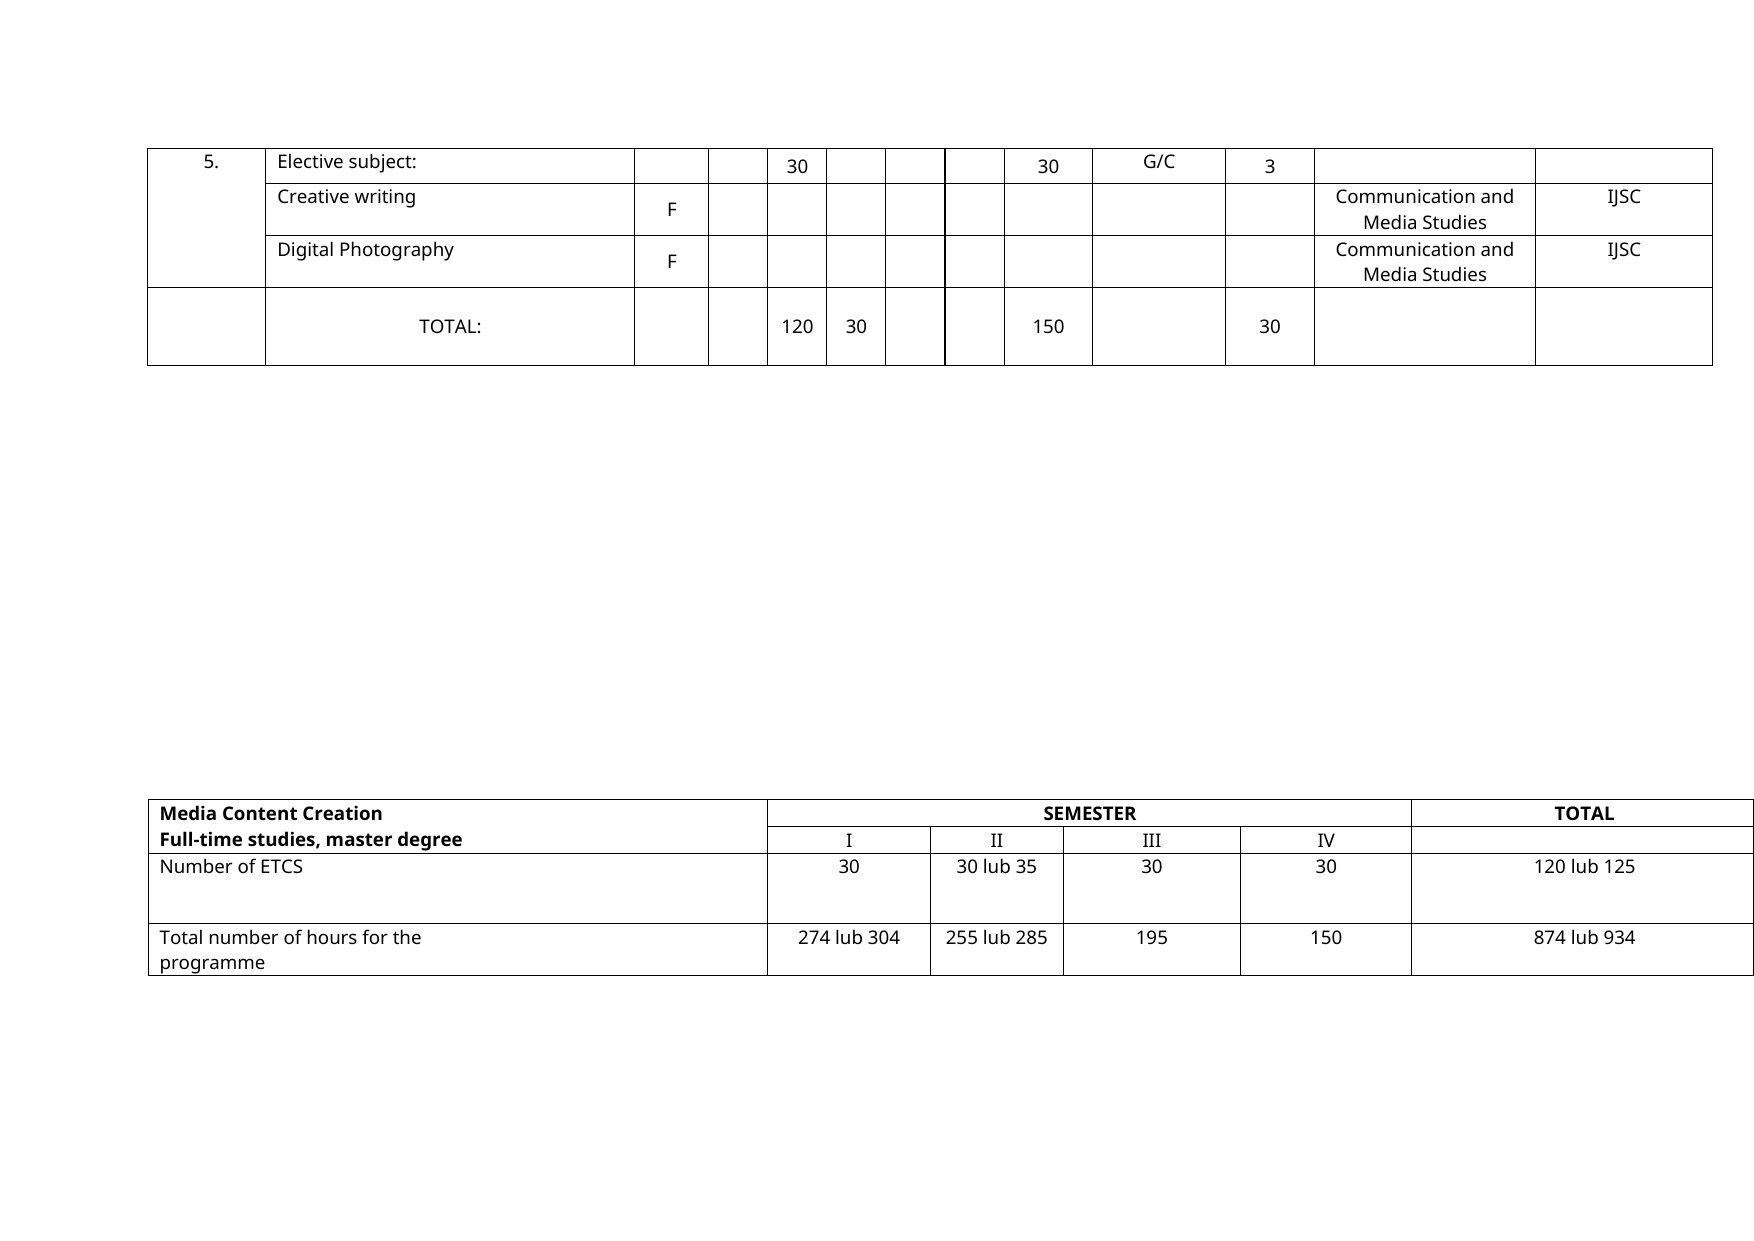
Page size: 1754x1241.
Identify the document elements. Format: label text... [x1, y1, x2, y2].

table_cell 3 [1226, 149, 1314, 183]
table_cell [768, 236, 826, 287]
table_cell [148, 149, 265, 287]
table_cell 195 [1064, 924, 1240, 975]
table_cell [886, 149, 944, 183]
table_cell [827, 184, 885, 235]
table_cell [709, 236, 767, 287]
table_cell [709, 288, 767, 364]
table_cell [1093, 288, 1225, 364]
table_cell G/C [1093, 149, 1225, 183]
table_cell 30 [1064, 854, 1240, 923]
table_cell [886, 184, 944, 235]
table_cell [1315, 149, 1535, 183]
table_cell [946, 184, 1004, 235]
table_cell 30 [1226, 288, 1314, 364]
table_cell [1093, 236, 1225, 287]
table_cell [946, 288, 1004, 364]
table_cell [946, 236, 1004, 287]
table_cell II [931, 827, 1063, 852]
table_cell [635, 288, 708, 364]
table_cell 150 [1005, 288, 1092, 364]
table_cell Total number of hours for the programme [149, 924, 767, 975]
table_cell [1536, 149, 1712, 183]
table_header Media Content Creation Full-time studies, master degree [149, 800, 767, 852]
table_cell [886, 288, 944, 364]
table_cell [827, 236, 885, 287]
table_cell [1093, 184, 1225, 235]
table_cell 30 lub 35 [931, 854, 1063, 923]
table_cell 30 [768, 854, 930, 923]
table_cell [1226, 236, 1314, 287]
table_cell 30 [1005, 149, 1092, 183]
table_cell Communication and Media Studies [1315, 236, 1535, 287]
table_cell [1226, 184, 1314, 235]
table_cell F [635, 236, 708, 287]
table_cell Number of ETCS [149, 854, 767, 923]
table_cell 120 [768, 288, 826, 364]
table_cell [886, 236, 944, 287]
table_cell Communication and Media Studies [1315, 184, 1535, 235]
table_cell F [635, 184, 708, 235]
table_cell III [1064, 827, 1240, 852]
table_cell IJSC [1536, 184, 1712, 235]
table_cell TOTAL: [266, 288, 634, 364]
table_cell Digital Photography [266, 236, 634, 287]
table_cell [1005, 236, 1092, 287]
table_cell I [768, 827, 930, 852]
table_cell [1005, 184, 1092, 235]
table_cell [635, 149, 708, 183]
table_cell [946, 149, 1004, 183]
table_cell 874 lub 934 [1412, 924, 1753, 975]
table_cell [709, 184, 767, 235]
table_cell [1412, 827, 1753, 852]
table_cell [1536, 288, 1712, 364]
table_cell 274 lub 304 [768, 924, 930, 975]
table_cell [709, 149, 767, 183]
table_cell 30 [768, 149, 826, 183]
table_cell IV [1241, 827, 1411, 852]
table_cell [1315, 288, 1535, 364]
table_cell Creative writing [266, 184, 634, 235]
table_cell IJSC [1536, 236, 1712, 287]
table_cell [148, 288, 265, 364]
table_cell Elective subject: [266, 149, 634, 183]
table_header SEMESTER [768, 800, 1411, 826]
table_cell 30 [1241, 854, 1411, 923]
table_cell 120 lub 125 [1412, 854, 1753, 923]
table_header TOTAL [1412, 800, 1753, 826]
table_cell 30 [827, 288, 885, 364]
table_cell [827, 149, 885, 183]
table_cell 255 lub 285 [931, 924, 1063, 975]
table_cell 150 [1241, 924, 1411, 975]
table_cell [768, 184, 826, 235]
